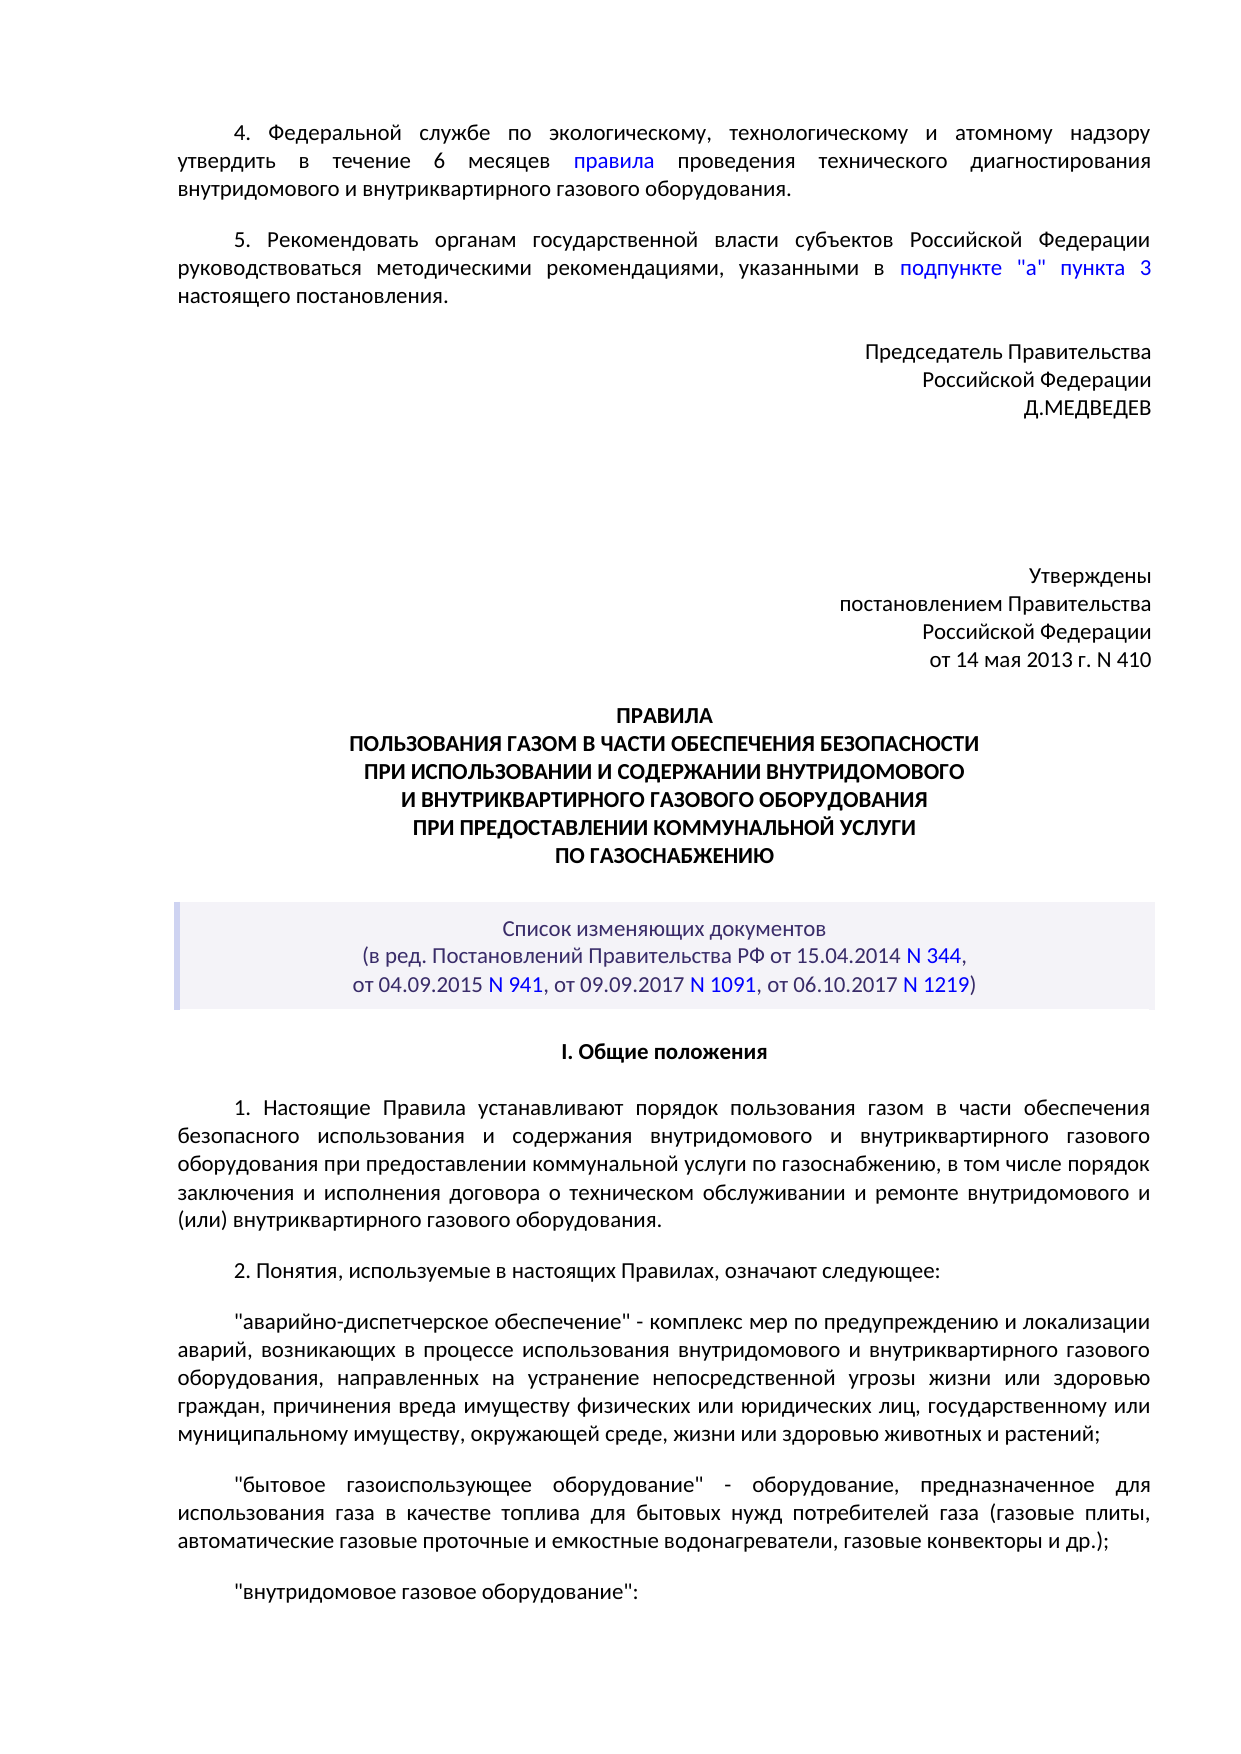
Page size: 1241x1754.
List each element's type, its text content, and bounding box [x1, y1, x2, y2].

text "внутридомовое газовое оборудование": [177, 1577, 1152, 1606]
text 4. Федеральной службе по экологическому, технологическому и атомному надзору утвердить в течение 6 месяцев правила проведения технического диагностирования внутридомового и внутриквартирного газового оборудования. [177, 118, 1152, 202]
text Д.МЕДВЕДЕВ [177, 393, 1152, 421]
text Российской Федерации [177, 365, 1152, 393]
text постановлением Правительства [177, 589, 1152, 617]
text "аварийно-диспетчерское обеспечение" - комплекс мер по предупреждению и локализации аварий, возникающих в процессе использования внутридомового и внутриквартирного газового оборудования, направленных на устранение непосредственной угрозы жизни или здоровью граждан, причинения вреда имуществу физических или юридических лиц, государственному или муниципальному имуществу, окружающей среде, жизни или здоровью животных и растений; [177, 1307, 1152, 1448]
text 1. Настоящие Правила устанавливают порядок пользования газом в части обеспечения безопасного использования и содержания внутридомового и внутриквартирного газового оборудования при предоставлении коммунальной услуги по газоснабжению, в том числе порядок заключения и исполнения договора о техническом обслуживании и ремонте внутридомового и (или) внутриквартирного газового оборудования. [177, 1093, 1152, 1234]
text Российской Федерации [177, 617, 1152, 645]
text Утверждены [177, 561, 1152, 589]
text от 14 мая 2013 г. N 410 [177, 645, 1152, 673]
text "бытовое газоиспользующее оборудование" - оборудование, предназначенное для использования газа в качестве топлива для бытовых нужд потребителей газа (газовые плиты, автоматические газовые проточные и емкостные водонагреватели, газовые конвекторы и др.); [177, 1471, 1152, 1554]
title ПО ГАЗОСНАБЖЕНИЮ [177, 842, 1152, 869]
table_header Список изменяющих документов (в ред. Постановлений Правительства РФ от 15.04.2014 N 344, от 04.09.2015 N 941, от 09.09.2017 N 1091, от 06.10.2017 N 1219) [180, 902, 1149, 1009]
text Председатель Правительства [177, 337, 1152, 365]
title I. Общие положения [177, 1037, 1152, 1066]
title И ВНУТРИКВАРТИРНОГО ГАЗОВОГО ОБОРУДОВАНИЯ [177, 786, 1152, 813]
text 2. Понятия, используемые в настоящих Правилах, означают следующее: [177, 1257, 1152, 1284]
title ПРИ ПРЕДОСТАВЛЕНИИ КОММУНАЛЬНОЙ УСЛУГИ [177, 813, 1152, 842]
title ПОЛЬЗОВАНИЯ ГАЗОМ В ЧАСТИ ОБЕСПЕЧЕНИЯ БЕЗОПАСНОСТИ [177, 729, 1152, 757]
text 5. Рекомендовать органам государственной власти субъектов Российской Федерации руководствоваться методическими рекомендациями, указанными в подпункте "а" пункта 3 настоящего постановления. [177, 225, 1152, 309]
title ПРИ ИСПОЛЬЗОВАНИИ И СОДЕРЖАНИИ ВНУТРИДОМОВОГО [177, 757, 1152, 786]
title ПРАВИЛА [177, 701, 1152, 729]
